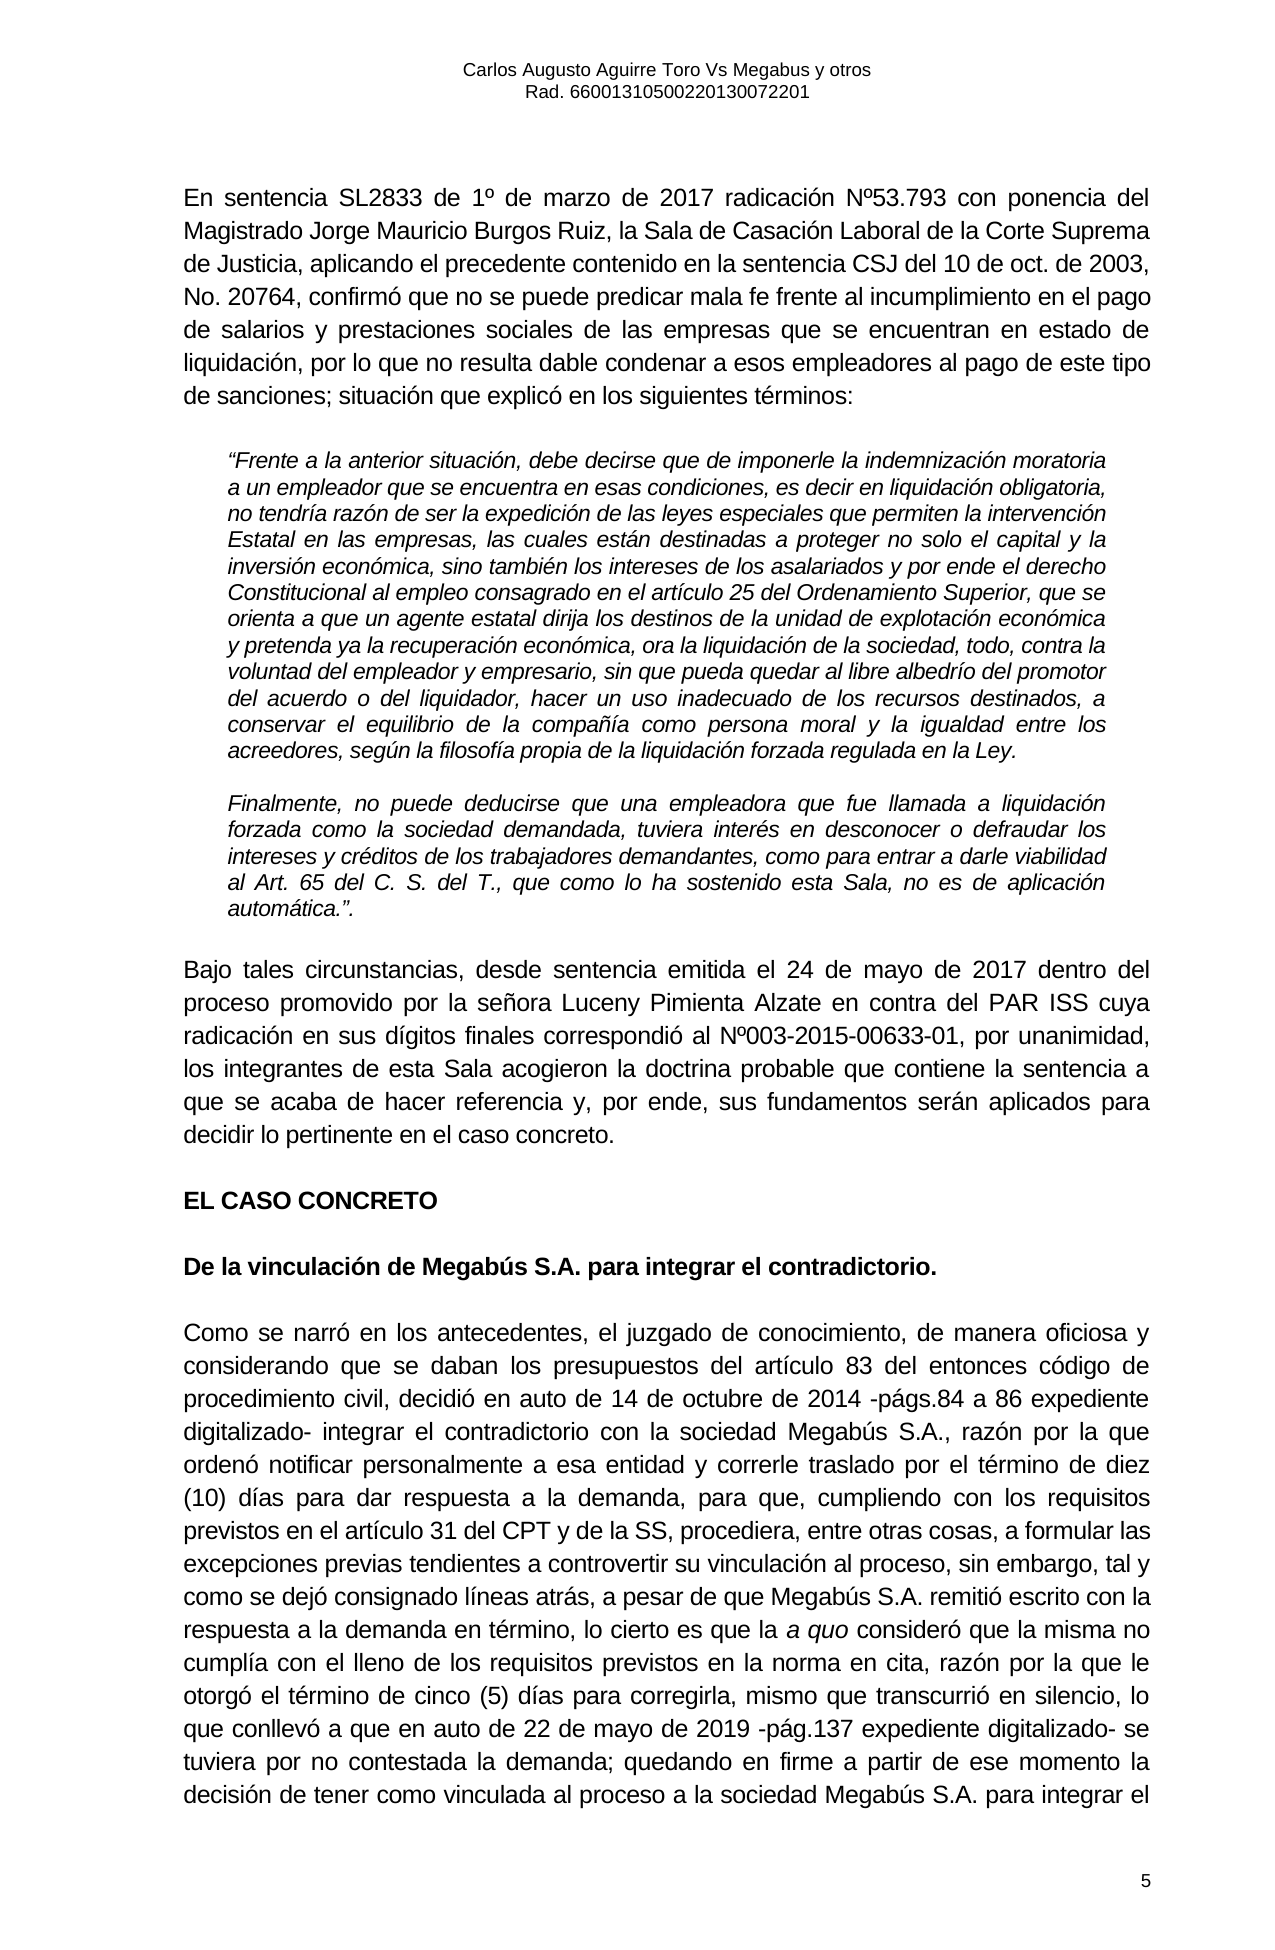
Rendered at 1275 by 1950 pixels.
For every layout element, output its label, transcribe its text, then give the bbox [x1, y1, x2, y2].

text Bajo tales circunstancias, desde sentencia emitida el 24 de mayo de 2017 dentro del proceso promovido por la señora Luceny Pimienta Alzate en contra del PAR ISS cuya radicación en sus dígitos finales correspondió al Nº003-2015-00633-01, por unanimidad, los integrantes de esta Sala acogieron la doctrina probable que contiene la sentencia a que se acaba de hacer referencia y, por ende, sus fundamentos serán aplicados para decidir lo pertinente en el caso concreto. [183, 955, 1151, 1148]
text Finalmente, no puede deducirse que una empleadora que fue llamada a liquidación forzada como la sociedad demandada, tuviera interés en desconocer o defraudar los intereses y créditos de los trabajadores demandantes, como para entrar a darle viabilidad al Art. 65 del C. S. del T., que como lo ha sostenido esta Sala, no es de aplicación automática.”. [227, 790, 1107, 922]
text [183, 1318, 1151, 1809]
text En sentencia SL2833 de 1º de marzo de 2017 radicación Nº53.793 con ponencia del Magistrado Jorge Mauricio Burgos Ruiz, la Sala de Casación Laboral de la Corte Suprema de Justicia, aplicando el precedente contenido en la sentencia CSJ del 10 de oct. de 2003, No. 20764, confirmó que no se puede predicar mala fe frente al incumplimiento en el pago de salarios y prestaciones sociales de las empresas que se encuentran en estado de liquidación, por lo que no resulta dable condenar a esos empleadores al pago de este tipo de sanciones; situación que explicó en los siguientes términos: [183, 183, 1151, 410]
text EL CASO CONCRETO [183, 1186, 1151, 1214]
text De la vinculación de Megabús S.A. para integrar el contradictorio. [183, 1252, 1151, 1281]
text “Frente a la anterior situación, debe decirse que de imponerle la indemnización moratoria a un empleador que se encuentra en esas condiciones, es decir en liquidación obligatoria, no tendría razón de ser la expedición de las leyes especiales que permiten la intervención Estatal en las empresas, las cuales están destinadas a proteger no solo el capital y la inversión económica, sino también los intereses de los asalariados y por ende el derecho Constitucional al empleo consagrado en el artículo 25 del Ordenamiento Superior, que se orienta a que un agente estatal dirija los destinos de la unidad de explotación económica y pretenda ya la recuperación económica, ora la liquidación de la sociedad, todo, contra la voluntad del empleador y empresario, sin que pueda quedar al libre albedrío del promotor del acuerdo o del liquidador, hacer un uso inadecuado de los recursos destinados, a conservar el equilibrio de la compañía como persona moral y la igualdad entre los acreedores, según la filosofía propia de la liquidación forzada regulada en la Ley. [227, 447, 1107, 763]
